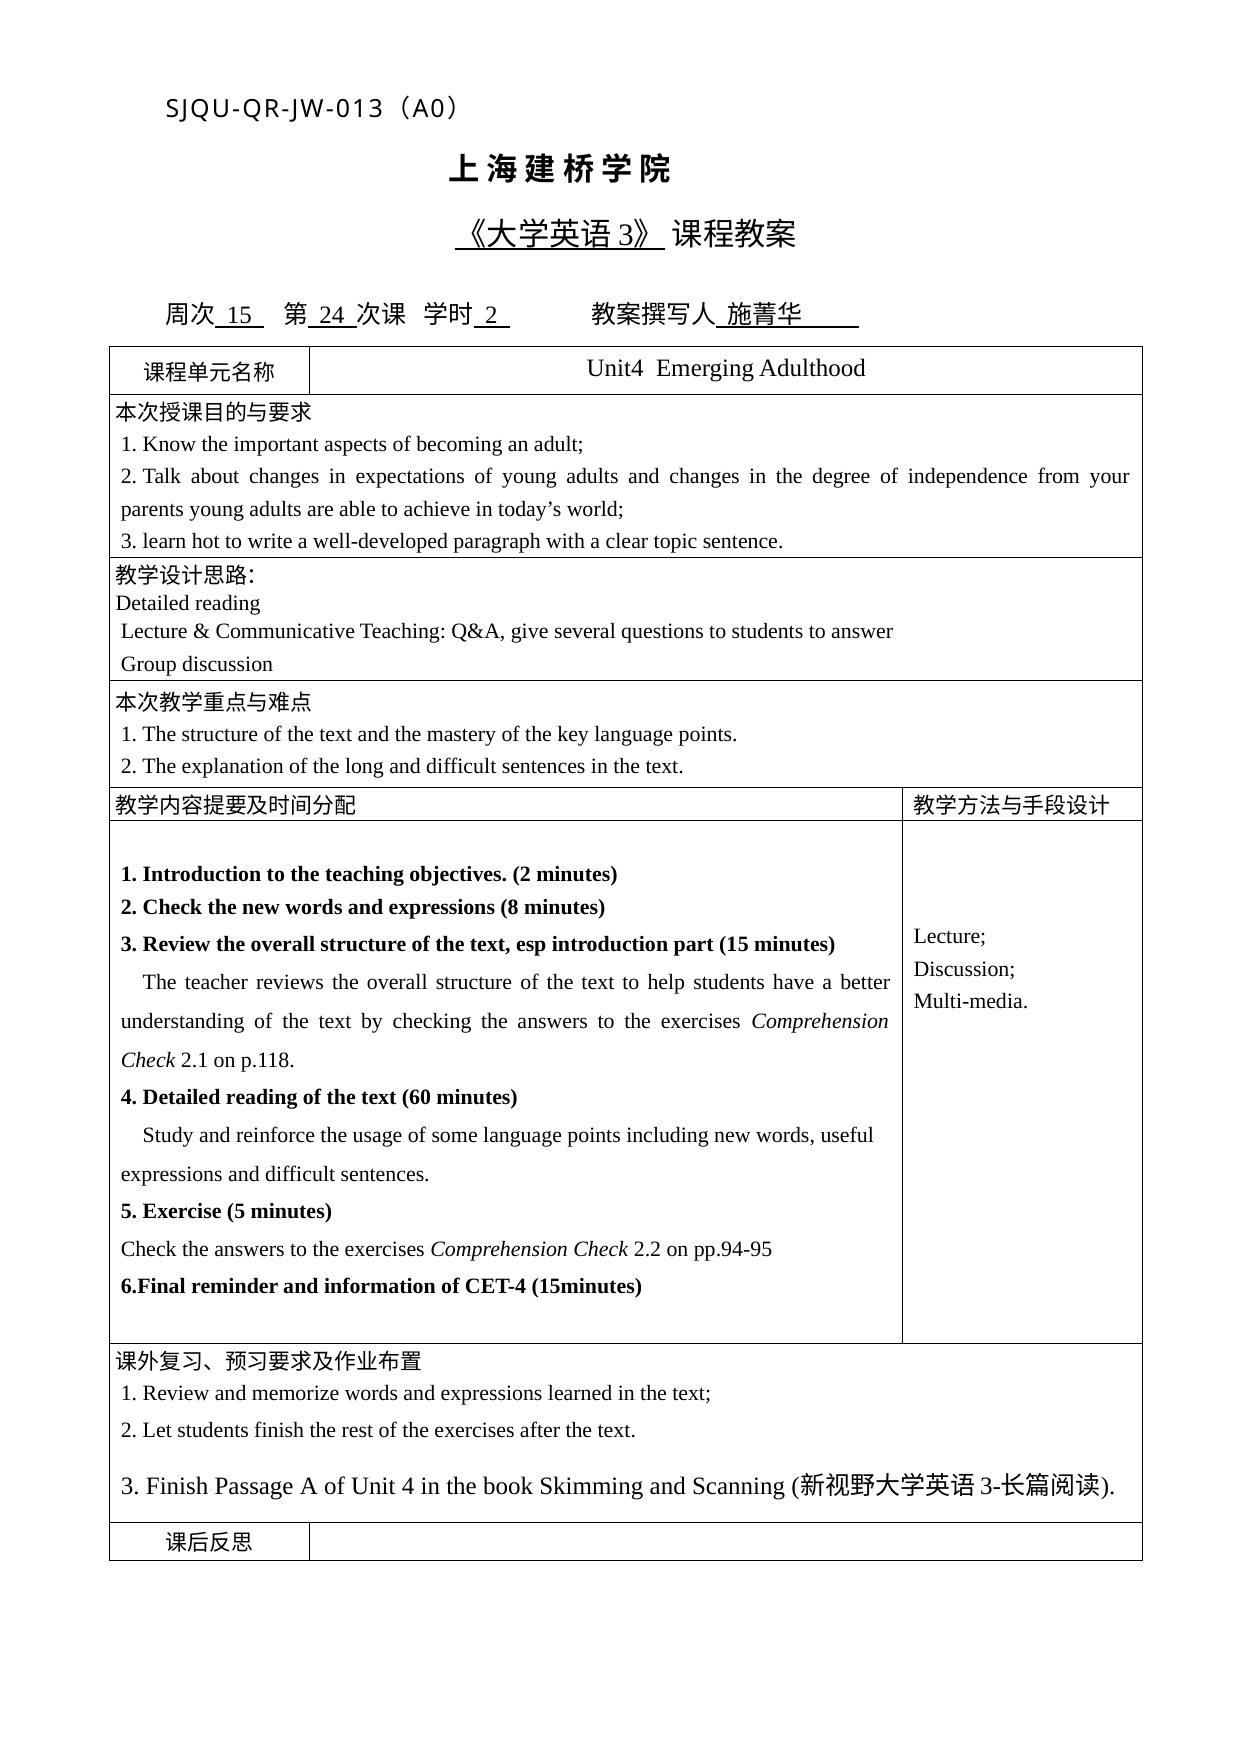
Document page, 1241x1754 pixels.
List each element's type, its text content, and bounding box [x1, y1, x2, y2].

table_cell [310, 1523, 1142, 1560]
table_cell 本次教学重点与难点 1. The structure of the text and the mastery of the key language points. 2. The explanation of the long and difficult sentences in the text. [110, 681, 1142, 787]
table_cell 课外复习、预习要求及作业布置 Review and memorize words and expressions learned in the text; 2. Let students finish the rest of the exercises after the text. 3. Finish Passage A of Unit 4 in the book Skimming and Scanning (新视野大学英语3-长篇阅读). [110, 1344, 1142, 1522]
table_cell 1. Introduction to the teaching objectives. (2 minutes) 2. Check the new words and expressions (8 minutes) 3. Review the overall structure of the text, esp introduction part (15 minutes) The teacher reviews the overall structure of the text to help students have a better understanding of the text by checking the answers to the exercises Comprehension Check 2.1 on p.118. 4. Detailed reading of the text (60 minutes) Study and reinforce the usage of some language points including new words, useful expressions and difficult sentences. 5. Exercise (5 minutes) Check the answers to the exercises Comprehension Check 2.2 on pp.94-95 6.Final reminder and information of CET-4 (15minutes) [110, 821, 902, 1343]
text 周次 15 第 24 次课 学时 2 教案撰写人 施菁华 [165, 281, 1087, 346]
table_header Unit4 Emerging Adulthood [310, 347, 1142, 394]
text 《大学英语3》 课程教案 [165, 199, 1087, 264]
table_header 课程单元名称 [110, 347, 309, 394]
table_cell Lecture; Discussion; Multi-media. [903, 821, 1142, 1343]
table_cell 教学设计思路： Detailed reading Lecture & Communicative Teaching: Q&A, give several questions to students to answer Group discussion [110, 558, 1142, 680]
table_cell 教学内容提要及时间分配 [110, 788, 902, 820]
table_cell 课后反思 [110, 1523, 309, 1560]
table_cell 教学方法与手段设计 [903, 788, 1142, 820]
text 上 海 建 桥 学 院 [165, 134, 1087, 199]
table_cell 本次授课目的与要求 Know the important aspects of becoming an adult; Talk about changes in expectations of young adults and changes in the degree of independence from your parents young adults are able to achieve in today’s world; 3. learn hot to write a well-developed paragraph with a clear topic sentence. [110, 395, 1142, 557]
